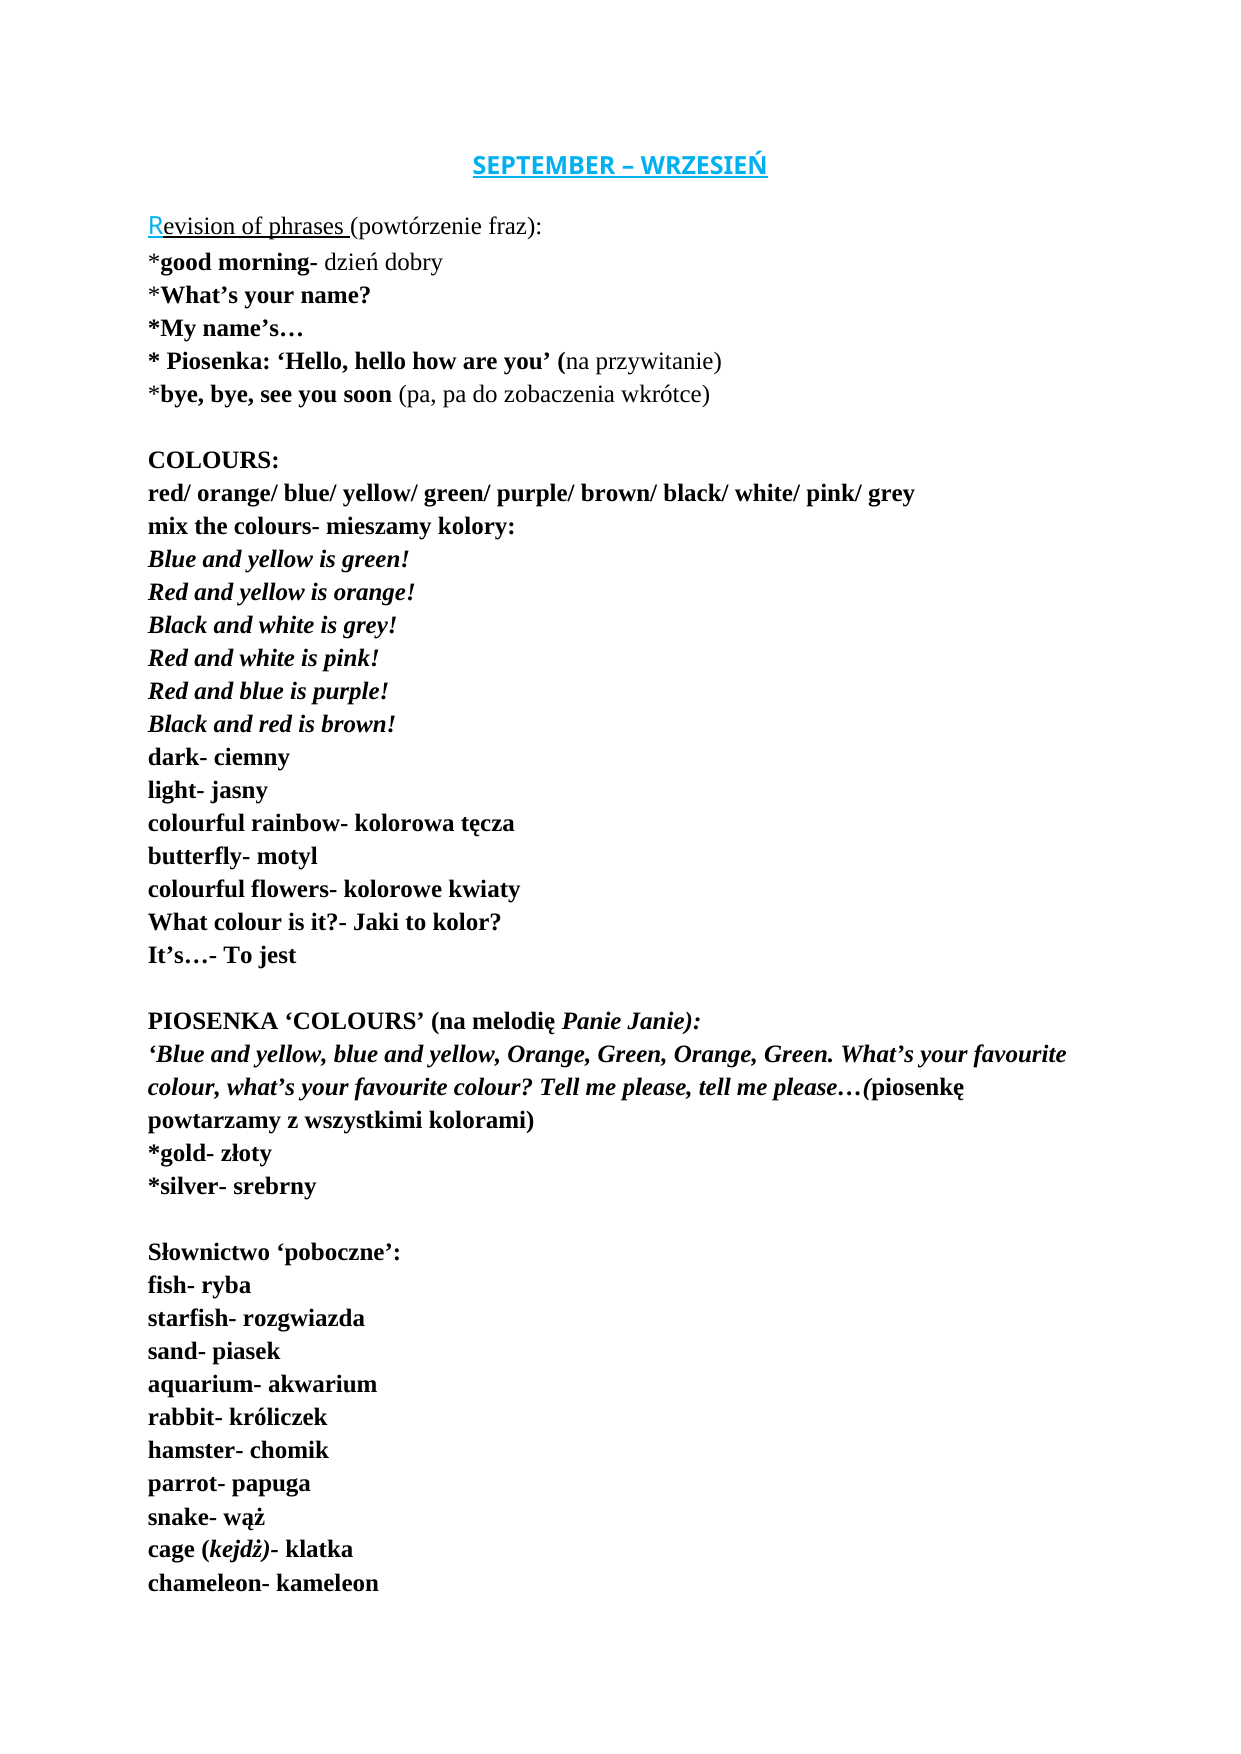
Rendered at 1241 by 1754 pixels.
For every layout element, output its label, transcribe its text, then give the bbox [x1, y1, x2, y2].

text chameleon- kameleon [148, 1568, 1093, 1596]
text butterfly- motyl [148, 841, 1093, 870]
text Revision of phrases (powtórzenie fraz): [148, 208, 1093, 242]
text light- jasny [148, 775, 1093, 804]
text parrot- papuga [148, 1468, 1093, 1497]
text Black and white is grey! [148, 610, 1093, 639]
text dark- ciemny [148, 742, 1093, 771]
text *silver- srebrny [148, 1171, 1093, 1200]
text hamster- chomik [148, 1436, 1093, 1464]
text red/ orange/ blue/ yellow/ green/ purple/ brown/ black/ white/ pink/ grey [148, 478, 1093, 507]
text *gold- złoty [148, 1138, 1093, 1167]
text ‘Blue and yellow, blue and yellow, Orange, Green, Orange, Green. What’s your favourite colour, what’s your favourite colour? Tell me please, tell me please…(piosenkę powtarzamy z wszystkimi kolorami) [148, 1039, 1093, 1134]
text It’s…- To jest [148, 940, 1093, 969]
text fish- ryba [148, 1270, 1093, 1299]
text aquarium- akwarium [148, 1369, 1093, 1398]
text rabbit- króliczek [148, 1402, 1093, 1431]
text sand- piasek [148, 1336, 1093, 1365]
text Red and yellow is orange! [148, 577, 1093, 606]
text starfish- rozgwiazda [148, 1303, 1093, 1332]
text Red and blue is purple! [148, 676, 1093, 705]
text *bye, bye, see you soon (pa, pa do zobaczenia wkrótce) [148, 379, 1093, 408]
text What colour is it?- Jaki to kolor? [148, 907, 1093, 936]
text SEPTEMBER – WRZESIEŃ [148, 148, 1093, 182]
text Słownictwo ‘poboczne’: [148, 1237, 1093, 1266]
text *good morning- dzień dobry [148, 247, 1093, 276]
text colourful flowers- kolorowe kwiaty [148, 874, 1093, 903]
text Blue and yellow is green! [148, 544, 1093, 573]
text *What’s your name? [148, 280, 1093, 308]
text COLOURS: [148, 445, 1093, 474]
text * Piosenka: ‘Hello, hello how are you’ (na przywitanie) [148, 346, 1093, 374]
text *My name’s… [148, 313, 1093, 342]
text PIOSENKA ‘COLOURS’ (na melodię Panie Janie): [148, 1006, 1093, 1035]
text cage (kejdż)- klatka [148, 1534, 1093, 1563]
text Black and red is brown! [148, 709, 1093, 738]
text snake- wąż [148, 1502, 1093, 1530]
text Red and white is pink! [148, 643, 1093, 672]
text mix the colours- mieszamy kolory: [148, 511, 1093, 540]
text colourful rainbow- kolorowa tęcza [148, 808, 1093, 837]
